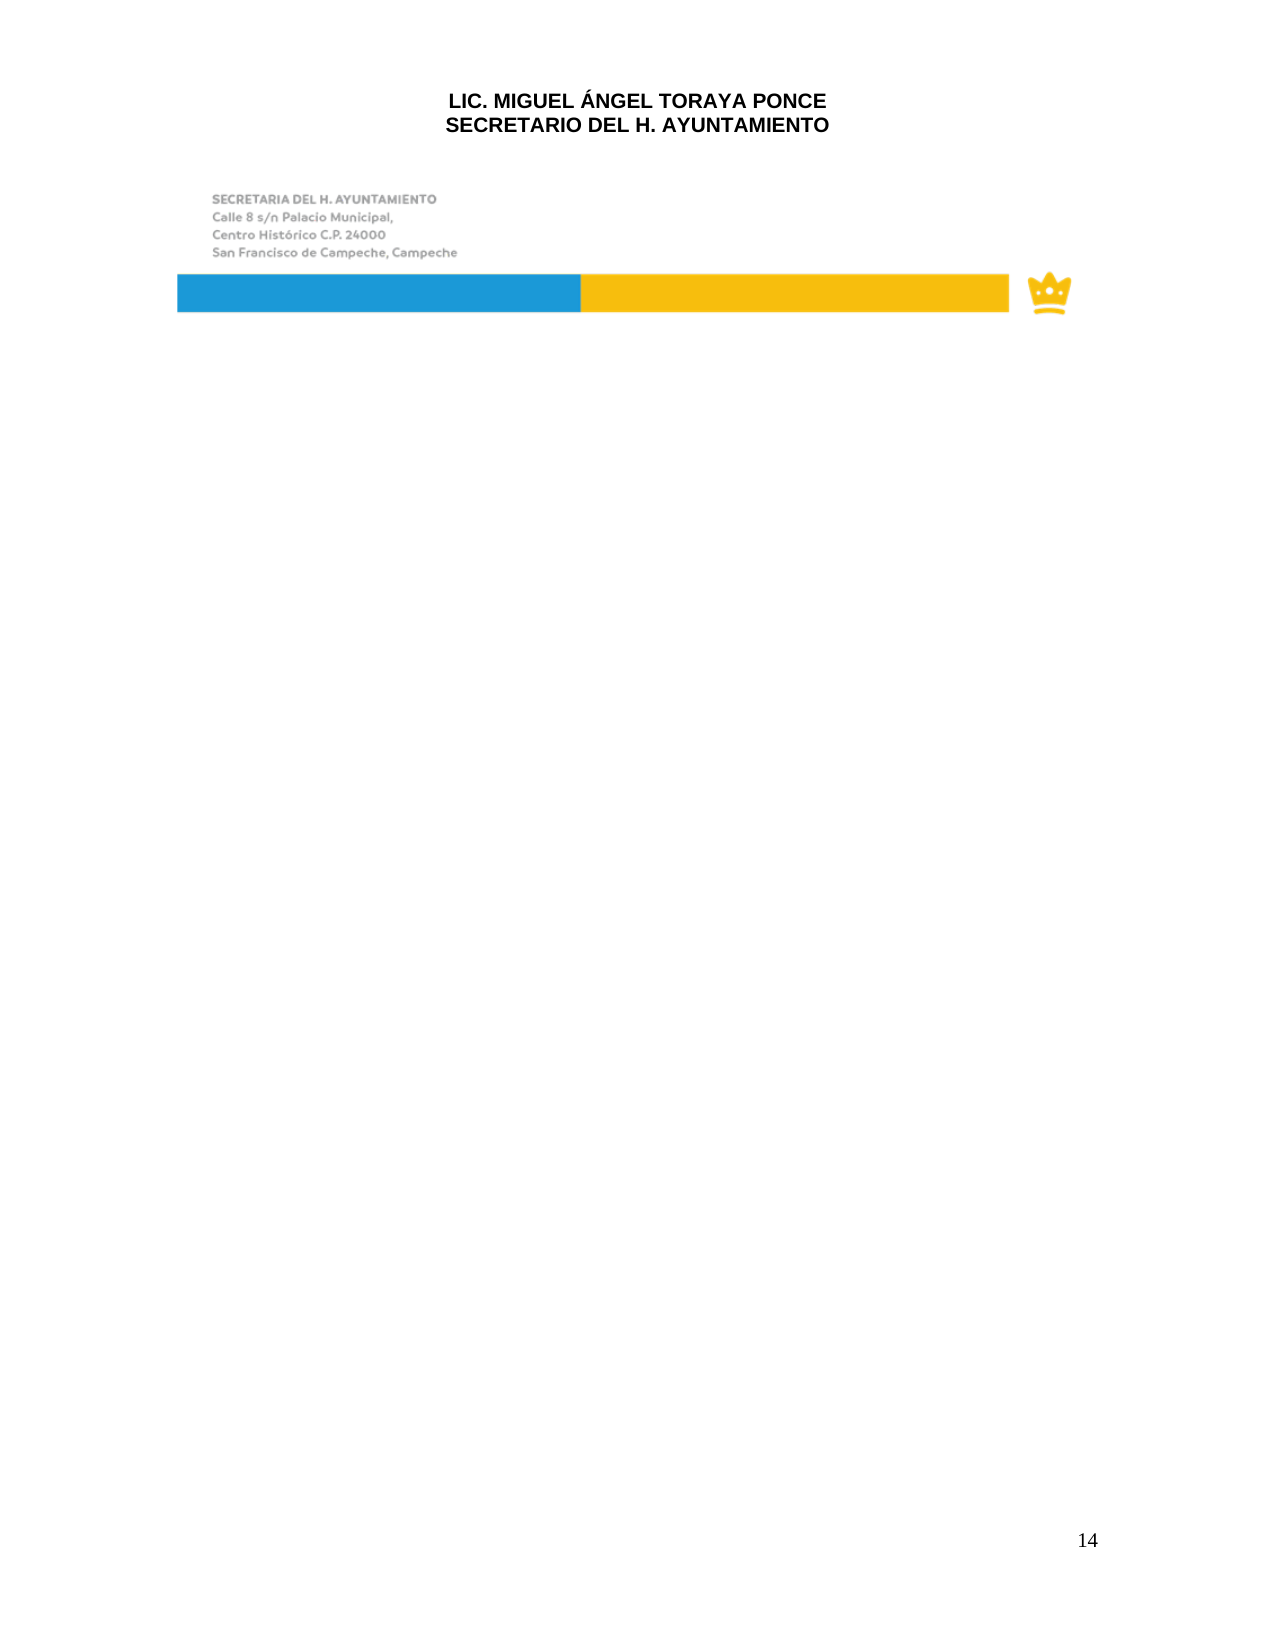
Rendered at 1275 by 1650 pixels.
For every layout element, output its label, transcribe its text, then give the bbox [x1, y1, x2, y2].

picture [177, 184, 1098, 325]
text SECRETARIO DEL H. AYUNTAMIENTO [177, 113, 1098, 137]
text LIC. MIGUEL ÁNGEL TORAYA PONCE [177, 89, 1098, 113]
